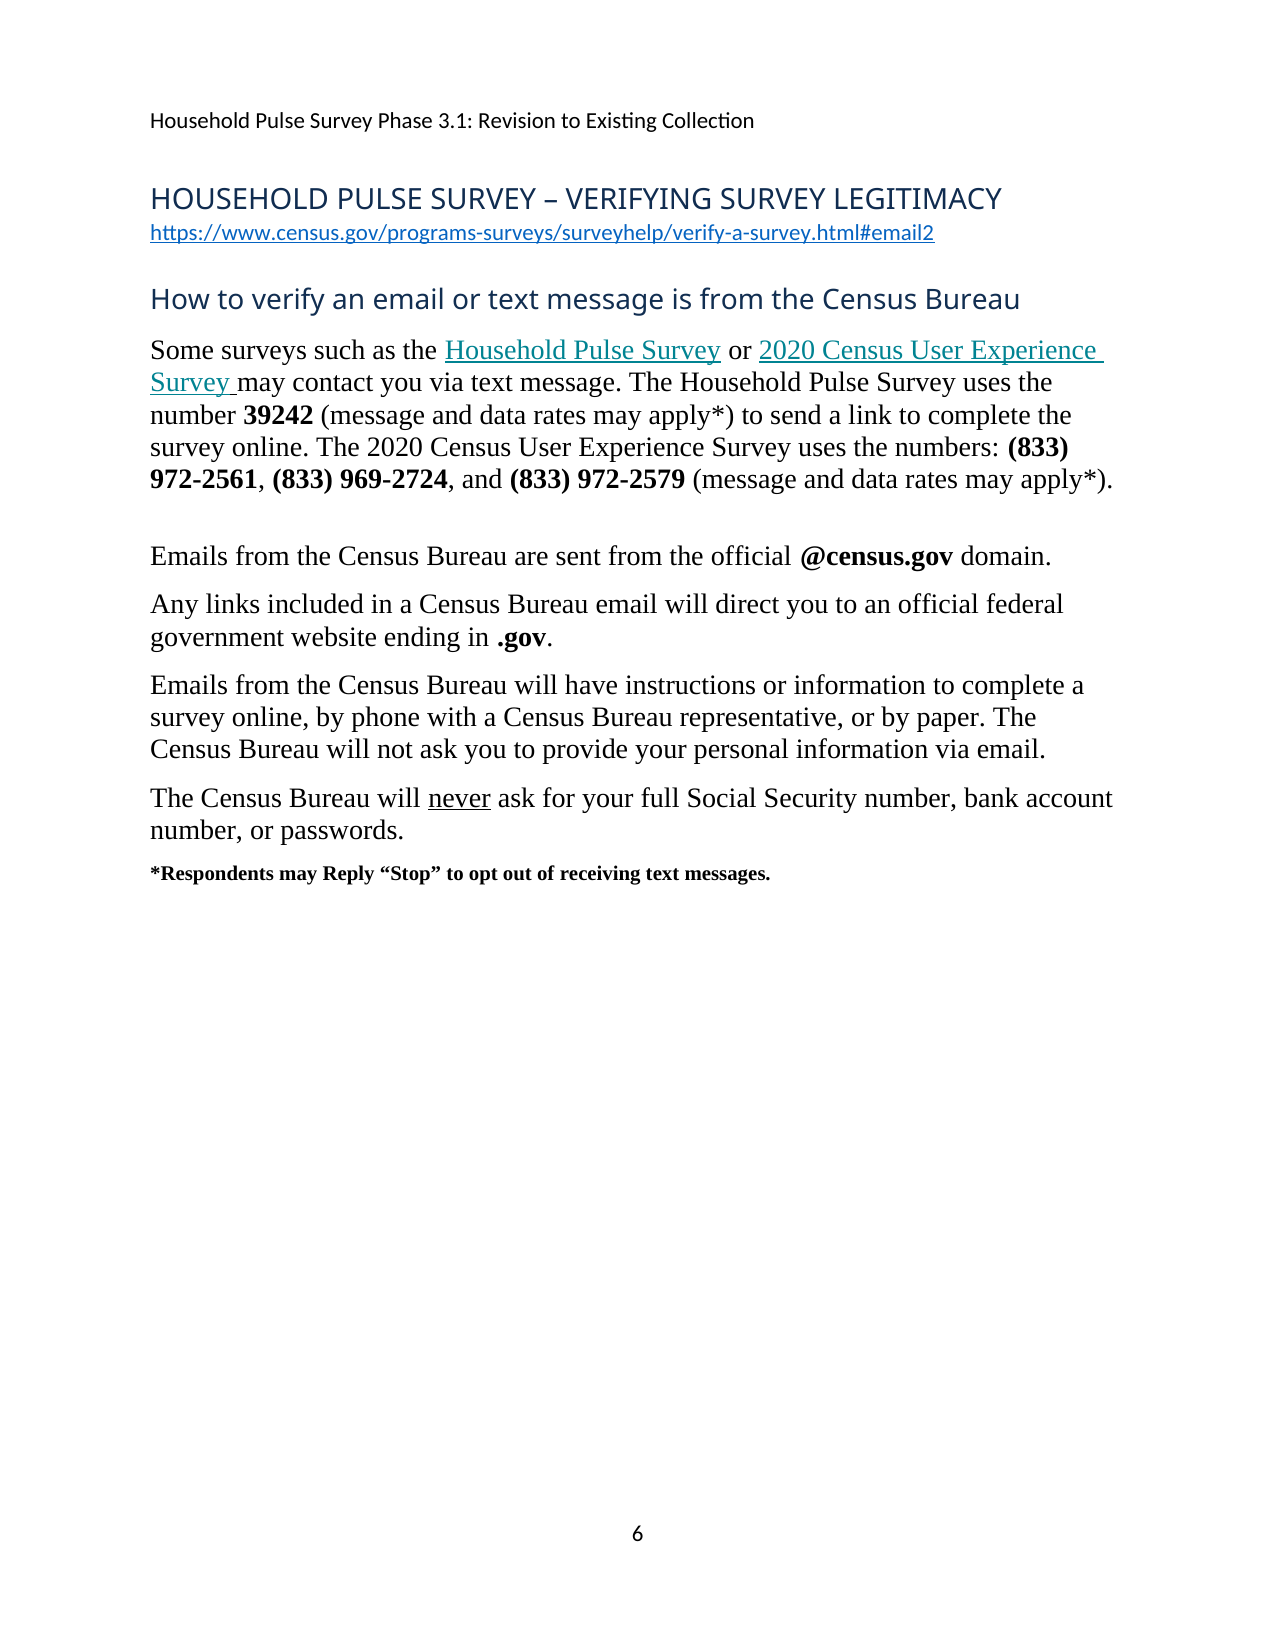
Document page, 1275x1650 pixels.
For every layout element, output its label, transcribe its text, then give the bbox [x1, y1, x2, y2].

text https://www.census.gov/programs-surveys/surveyhelp/verify-a-survey.html#email2 [150, 218, 1125, 246]
text How to verify an email or text message is from the Census Bureau [150, 279, 1125, 317]
text Any links included in a Census Bureau email will direct you to an official federal government website ending in .gov. [150, 587, 1125, 652]
text Some surveys such as the Household Pulse Survey or 2020 Census User Experience Survey may contact you via text message. The Household Pulse Survey uses the number 39242 (message and data rates may apply*) to send a link to complete the survey online. The 2020 Census User Experience Survey uses the numbers: (833) 972-2561, (833) 969-2724, and (833) 972-2579 (message and data rates may apply*). [150, 333, 1125, 495]
text Emails from the Census Bureau are sent from the official @census.gov domain. [150, 539, 1125, 572]
text Emails from the Census Bureau will have instructions or information to complete a survey online, by phone with a Census Bureau representative, or by paper. The Census Bureau will not ask you to provide your personal information via email. [150, 668, 1125, 765]
text *Respondents may Reply “Stop” to opt out of receiving text messages. [150, 861, 1125, 885]
text HOUSEHOLD PULSE SURVEY – VERIFYING SURVEY LEGITIMACY [150, 178, 1125, 218]
text The Census Bureau will never ask for your full Social Security number, bank account number, or passwords. [150, 781, 1125, 845]
